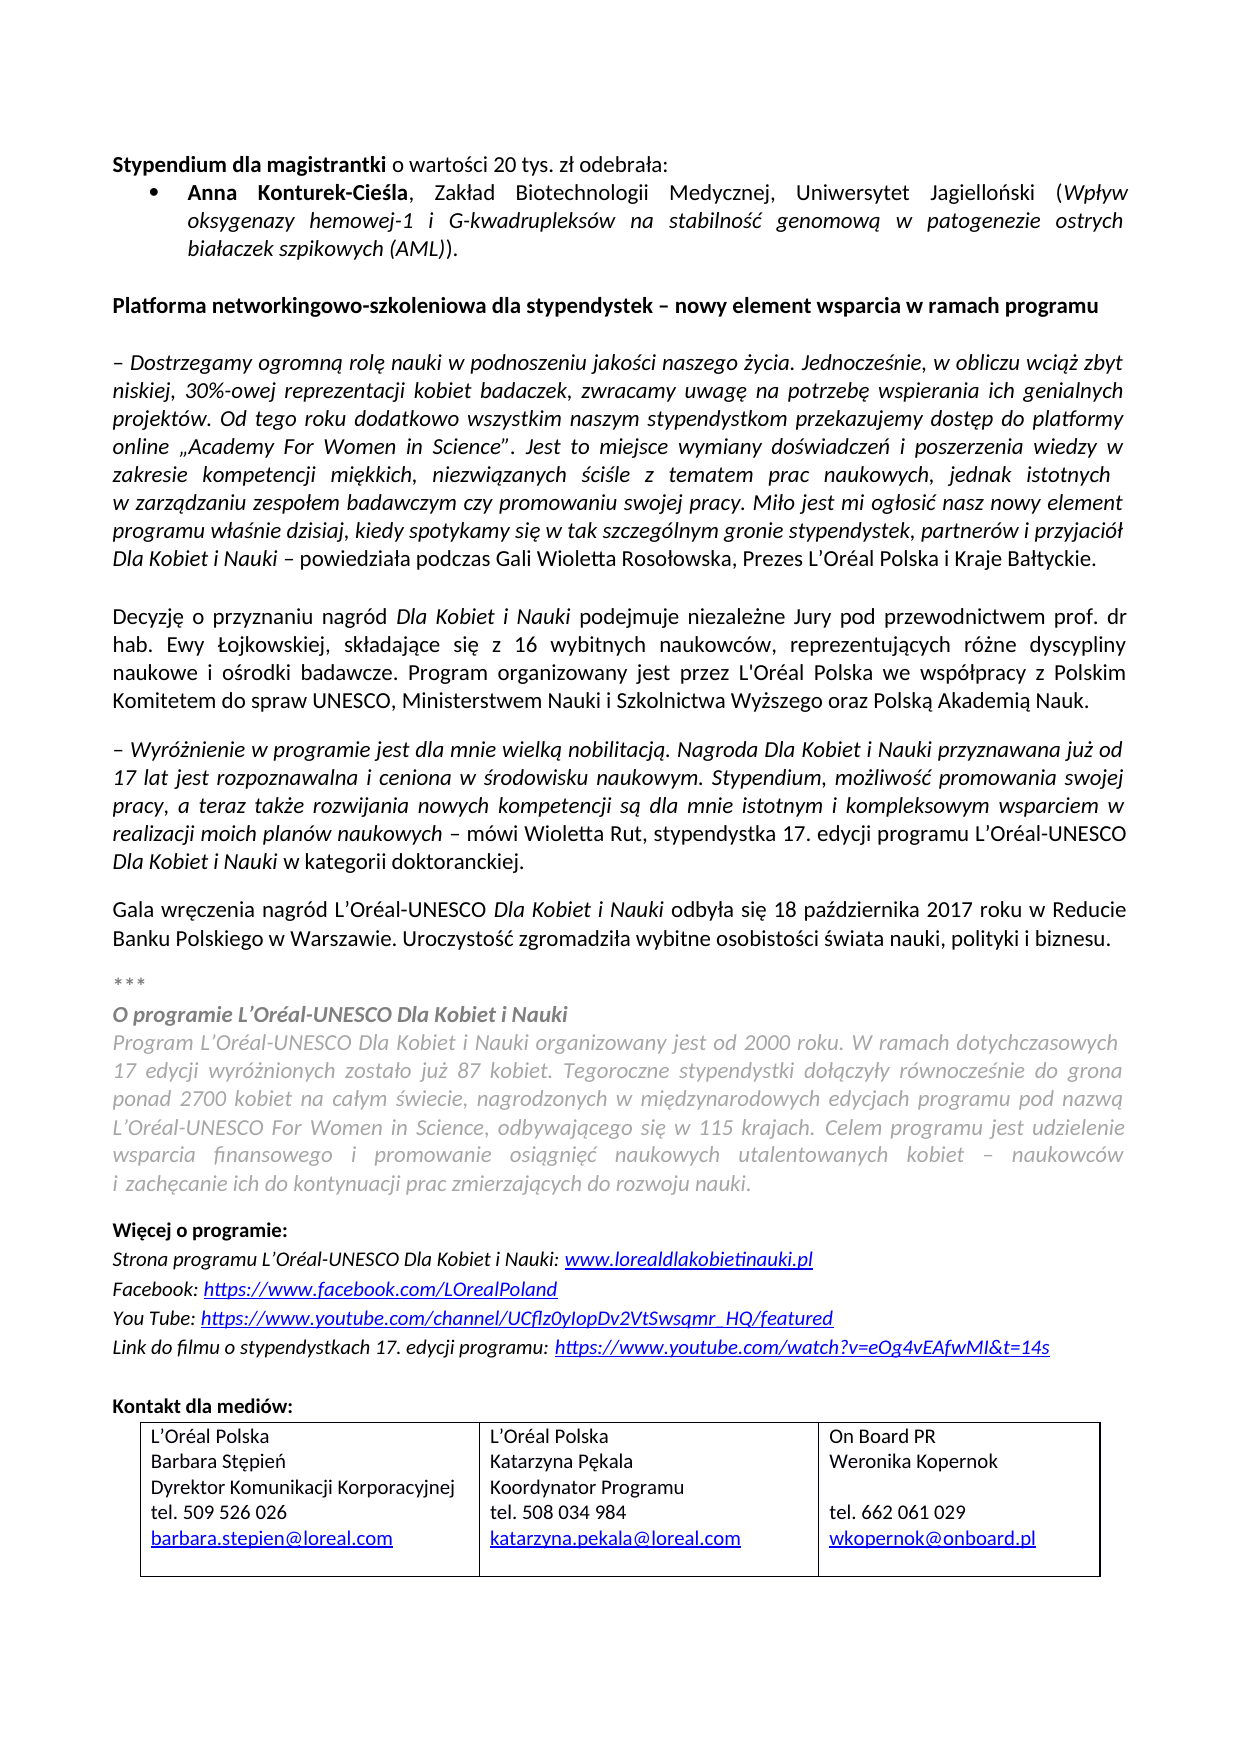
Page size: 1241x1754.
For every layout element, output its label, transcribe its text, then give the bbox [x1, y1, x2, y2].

table_header L’Oréal Polska Katarzyna Pękala Koordynator Programu tel. 508 034 984 katarzyna.pekala@loreal.com [480, 1423, 818, 1576]
table_header L’Oréal Polska Barbara Stępień Dyrektor Komunikacji Korporacyjnej tel. 509 526 026 barbara.stepien@loreal.com [141, 1423, 479, 1576]
text Facebook: https://www.facebook.com/LOrealPoland [112, 1276, 1128, 1301]
text Link do filmu o stypendystkach 17. edycji programu: https://www.youtube.com/watch?v=eOg4vEAfwMI&t=14s [112, 1334, 1128, 1359]
text Platforma networkingowo-szkoleniowa dla stypendystek – nowy element wsparcia w ramach programu [112, 291, 1128, 319]
text You Tube: https://www.youtube.com/channel/UCflz0yIopDv2VtSwsqmr_HQ/featured [112, 1305, 1128, 1330]
text – Dostrzegamy ogromną rolę nauki w podnoszeniu jakości naszego życia. Jednocześnie, w obliczu wciąż zbyt niskiej, 30%-owej reprezentacji kobiet badaczek, zwracamy uwagę na potrzebę wspierania ich genialnych projektów. Od tego roku dodatkowo wszystkim naszym stypendystkom przekazujemy dostęp do platformy online „Academy For Women in Science”. Jest to miejsce wymiany doświadczeń i poszerzenia wiedzy w zakresie kompetencji miękkich, niezwiązanych ściśle z tematem prac naukowych, jednak istotnych w zarządzaniu zespołem badawczym czy promowaniu swojej pracy. Miło jest mi ogłosić nasz nowy element programu właśnie dzisiaj, kiedy spotykamy się w tak szczególnym gronie stypendystek, partnerów i przyjaciół Dla Kobiet i Nauki – powiedziała podczas Gali Wioletta Rosołowska, Prezes L’Oréal Polska i Kraje Bałtyckie. [112, 348, 1128, 573]
text Strona programu L’Oréal-UNESCO Dla Kobiet i Nauki: www.lorealdlakobietinauki.pl [112, 1247, 1128, 1272]
list Anna Konturek-Cieśla, Zakład Biotechnologii Medycznej, Uniwersytet Jagielloński (Wpływ oksygenazy hemowej-1 i G-kwadrupleksów na stabilność genomową w patogenezie ostrych białaczek szpikowych (AML)). [150, 178, 1128, 262]
text Gala wręczenia nagród L’Oréal-UNESCO Dla Kobiet i Nauki odbyła się 18 października 2017 roku w Reducie Banku Polskiego w Warszawie. Uroczystość zgromadziła wybitne osobistości świata nauki, polityki i biznesu. [112, 896, 1128, 952]
text Program L’Oréal-UNESCO Dla Kobiet i Nauki organizowany jest od 2000 roku. W ramach dotychczasowych 17 edycji wyróżnionych zostało już 87 kobiet. Tegoroczne stypendystki dołączyły równocześnie do grona ponad 2700 kobiet na całym świecie, nagrodzonych w międzynarodowych edycjach programu pod nazwą L’Oréal-UNESCO For Women in Science, odbywającego się w 115 krajach. Celem programu jest udzielenie wsparcia finansowego i promowanie osiągnięć naukowych utalentowanych kobiet – naukowców i zachęcanie ich do kontynuacji prac zmierzających do rozwoju nauki. [112, 1028, 1128, 1197]
text Kontakt dla mediów: [112, 1393, 1128, 1418]
text *** [112, 972, 1128, 1001]
text O programie L’Oréal-UNESCO Dla Kobiet i Nauki [112, 1001, 1128, 1028]
table_header On Board PR Weronika Kopernok tel. 662 061 029 wkopernok@onboard.pl [819, 1423, 1099, 1576]
text Decyzję o przyznaniu nagród Dla Kobiet i Nauki podejmuje niezależne Jury pod przewodnictwem prof. dr hab. Ewy Łojkowskiej, składające się z 16 wybitnych naukowców, reprezentujących różne dyscypliny naukowe i ośrodki badawcze. Program organizowany jest przez L'Oréal Polska we współpracy z Polskim Komitetem do spraw UNESCO, Ministerstwem Nauki i Szkolnictwa Wyższego oraz Polską Akademią Nauk. [112, 602, 1128, 714]
text – Wyróżnienie w programie jest dla mnie wielką nobilitacją. Nagroda Dla Kobiet i Nauki przyznawana już od 17 lat jest rozpoznawalna i ceniona w środowisku naukowym. Stypendium, możliwość promowania swojej pracy, a teraz także rozwijania nowych kompetencji są dla mnie istotnym i kompleksowym wsparciem w realizacji moich planów naukowych – mówi Wioletta Rut, stypendystka 17. edycji programu L’Oréal-UNESCO Dla Kobiet i Nauki w kategorii doktoranckiej. [112, 735, 1128, 875]
text Stypendium dla magistrantki o wartości 20 tys. zł odebrała: [112, 150, 1128, 178]
text Więcej o programie: [112, 1217, 1128, 1243]
